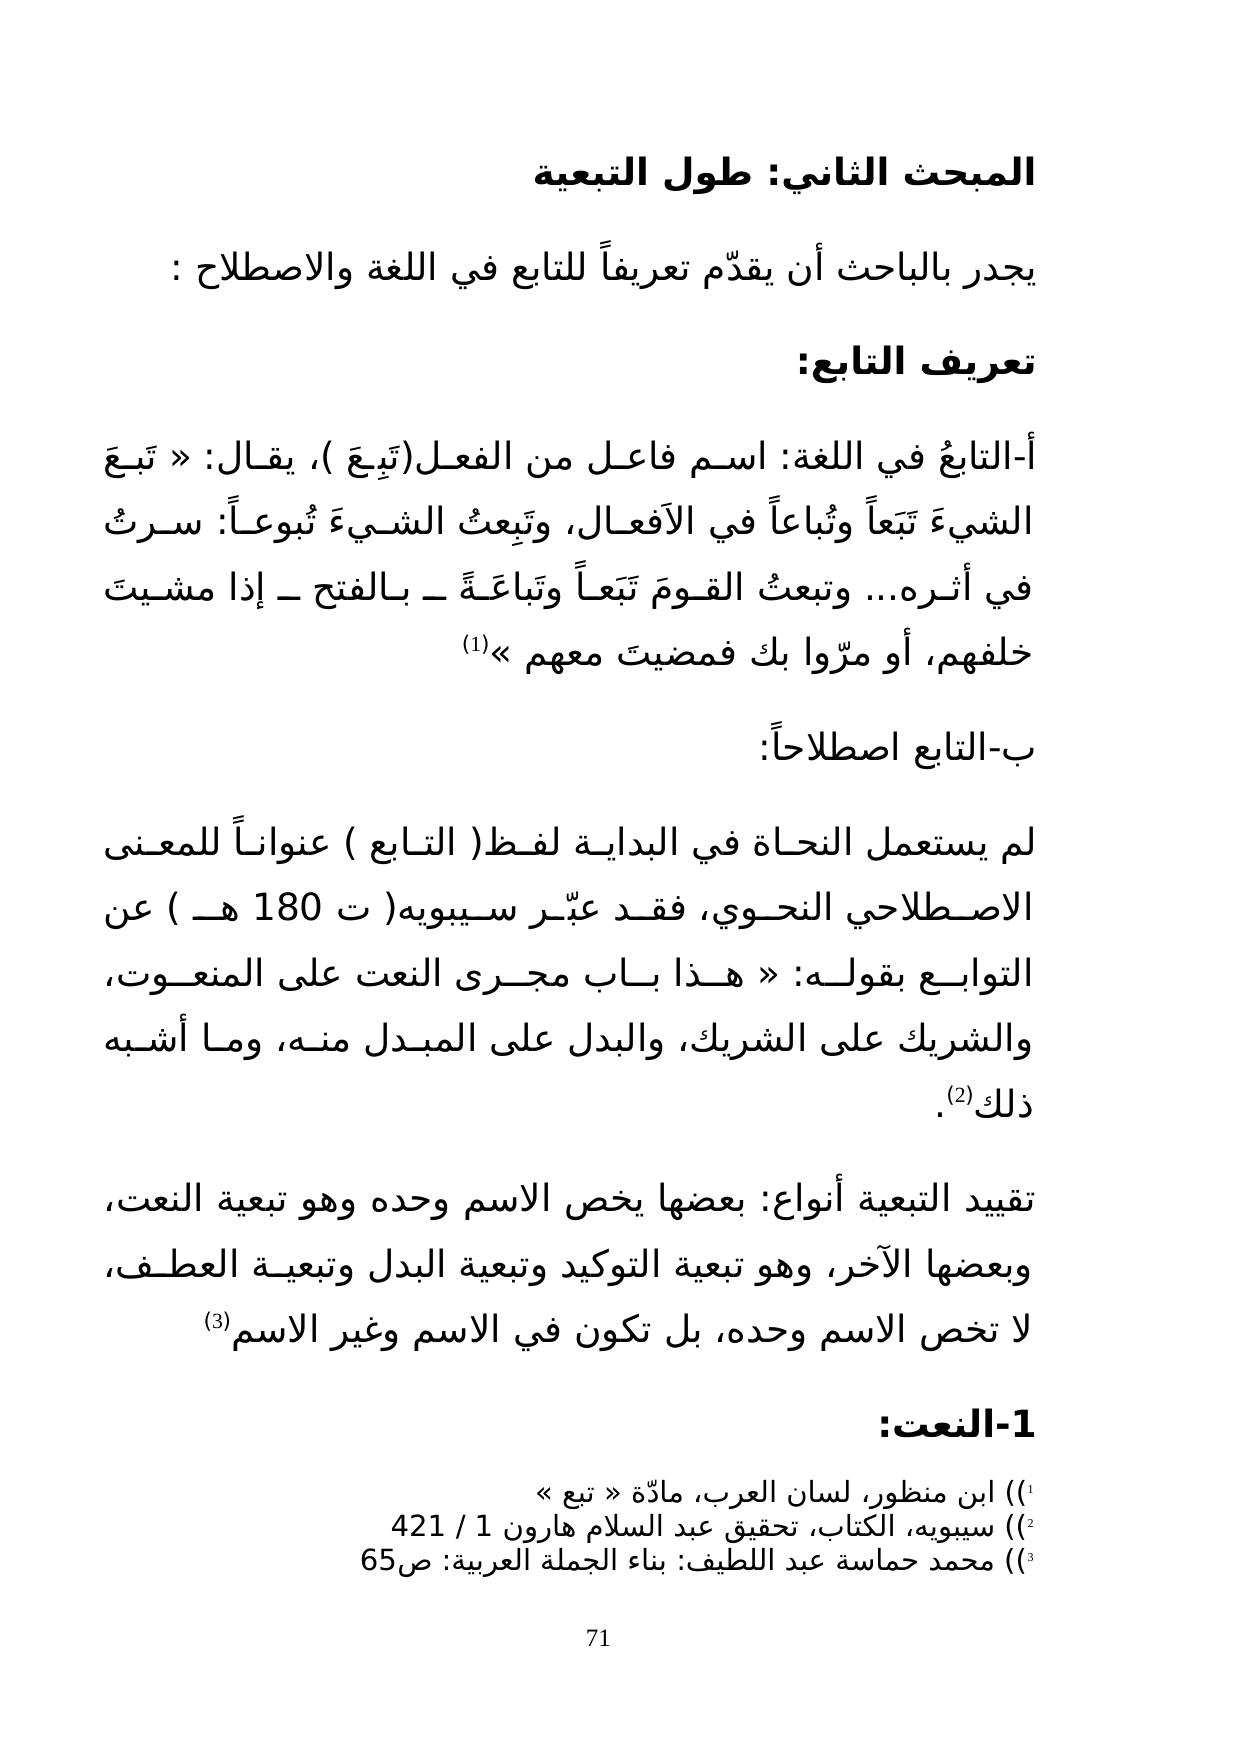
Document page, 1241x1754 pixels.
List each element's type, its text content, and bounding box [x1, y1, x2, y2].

text 1-النعت: [103, 1403, 1037, 1446]
list أ-التابعُ في اللغة: اسم فاعل من الفعل(تَبِعَ )، يقال: « تَبعَ الشيءَ تَبَعاً وتُباعاً في الاَفعال، وتَبِعتُ الشيءَ تُبوعاً: سرتُ في أثره... وتبعتُ القومَ تَبَعاً وتَباعَةً ـ بالفتح ـ إذا مشيتَ خلفهم، أو مرّوا بك فمضيتَ معهم »() [103, 434, 1037, 675]
list ب-التابع اصطلاحاً: [103, 726, 1037, 769]
text يجدر بالباحث أن يقدّم تعريفاً للتابع في اللغة والاصطلاح : [103, 245, 1037, 289]
text المبحث الثاني: طول التبعية [103, 151, 1037, 194]
list لم يستعمل النحاة في البداية لفظ( التابع ) عنواناً للمعنى الاصطلاحي النحوي، فقد عبّر سيبويه( ت 180 هـ ) عن التوابع بقوله: « هذا باب مجرى النعت على المنعوت، والشريك على الشريك، والبدل على المبدل منه، وما أشبه ذلك(). [103, 820, 1037, 1126]
text تعريف التابع: [103, 340, 1037, 384]
text تقييد التبعية أنواع: بعضها يخص الاسم وحده وهو تبعية النعت، وبعضها الآخر، وهو تبعية التوكيد وتبعية البدل وتبعية العطف، لا تخص الاسم وحده، بل تكون في الاسم وغير الاسم() [103, 1177, 1037, 1352]
